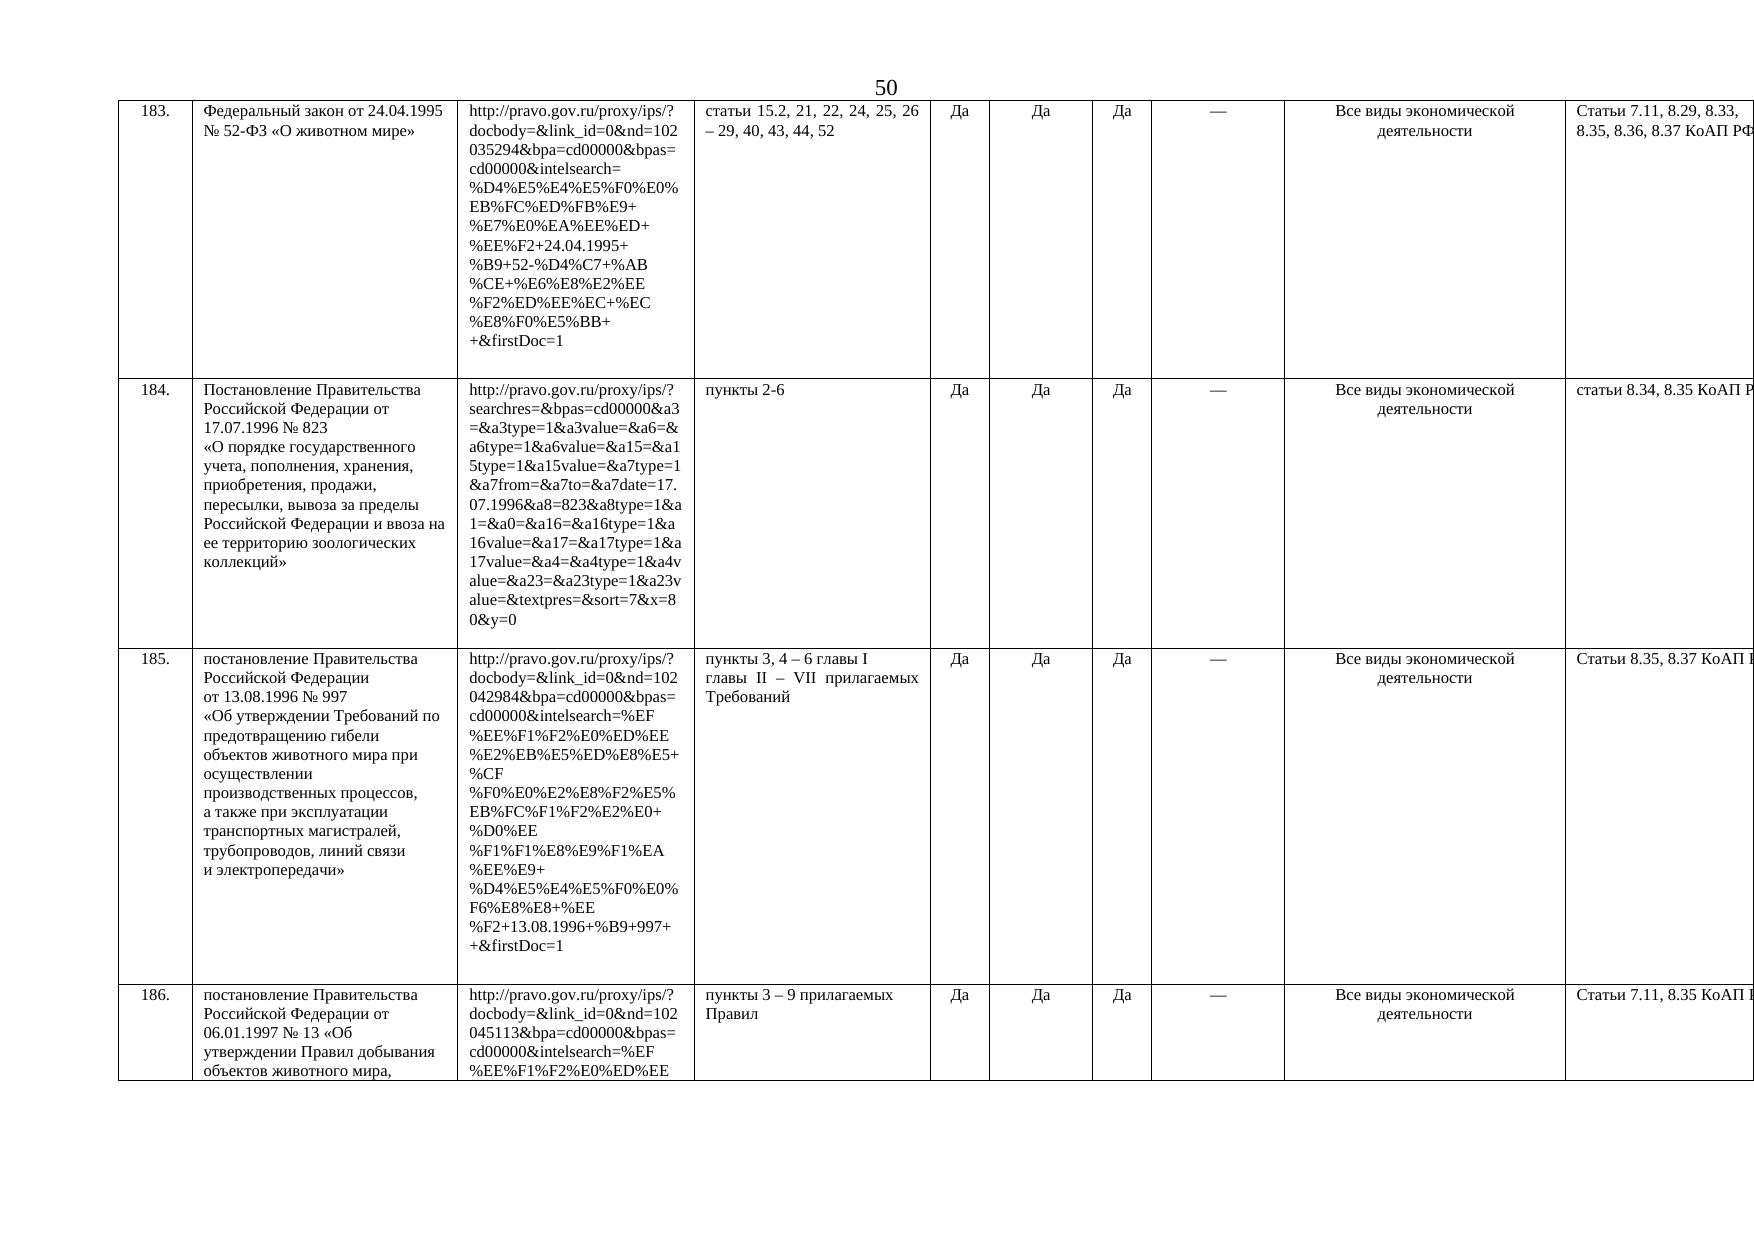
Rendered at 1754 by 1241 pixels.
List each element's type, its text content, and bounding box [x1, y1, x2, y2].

table_cell [119, 101, 192, 378]
table_cell статьи 15.2, 21, 22, 24, 25, 26 – 29, 40, 43, 44, 52 [695, 101, 930, 378]
table_cell статьи 8.34, 8.35 КоАП РФ [1566, 379, 1753, 648]
table_cell http://pravo.gov.ru/proxy/ips/?docbody=&link_id=0&nd=102035294&bpa=cd00000&bpas=cd00000&intelsearch=%D4%E5%E4%E5%F0%E0%EB%FC%ED%FB%E9+%E7%E0%EA%EE%ED+%EE%F2+24.04.1995+%B9+52-%D4%C7+%AB%CE+%E6%E8%E2%EE%F2%ED%EE%EC+%EC%E8%F0%E5%BB++&firstDoc=1 [458, 101, 694, 378]
table_cell Да [931, 379, 989, 648]
table_cell http://pravo.gov.ru/proxy/ips/?searchres=&bpas=cd00000&a3=&a3type=1&a3value=&a6=&a6type=1&a6value=&a15=&a15type=1&a15value=&a7type=1&a7from=&a7to=&a7date=17.07.1996&a8=823&a8type=1&a1=&a0=&a16=&a16type=1&a16value=&a17=&a17type=1&a17value=&a4=&a4type=1&a4value=&a23=&a23type=1&a23value=&textpres=&sort=7&x=80&y=0 [458, 379, 694, 648]
table_cell — [1152, 985, 1284, 1080]
table_cell Да [990, 101, 1092, 378]
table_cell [458, 985, 694, 1080]
table_cell Да [1093, 985, 1151, 1080]
table_cell Все виды экономической деятельности [1285, 379, 1565, 648]
table_cell Да [990, 649, 1092, 983]
table_cell пункты 2-6 [695, 379, 930, 648]
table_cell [695, 985, 930, 1080]
table_cell Постановление Правительства Российской Федерации от 17.07.1996 № 823 «О порядке государственного учета, пополнения, хранения, приобретения, продажи, пересылки, вывоза за пределы Российской Федерации и ввоза на ее территорию зоологических коллекций» [193, 379, 457, 648]
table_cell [1285, 985, 1565, 1080]
table_cell Да [931, 101, 989, 378]
table_cell [119, 649, 192, 983]
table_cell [1566, 985, 1753, 1080]
table_cell — [1152, 649, 1284, 983]
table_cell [193, 985, 457, 1080]
table_cell — [1152, 379, 1284, 648]
table_cell http://pravo.gov.ru/proxy/ips/?docbody=&link_id=0&nd=102042984&bpa=cd00000&bpas=cd00000&intelsearch=%EF%EE%F1%F2%E0%ED%EE%E2%EB%E5%ED%E8%E5+%CF%F0%E0%E2%E8%F2%E5%EB%FC%F1%F2%E2%E0+%D0%EE%F1%F1%E8%E9%F1%EA%EE%E9+%D4%E5%E4%E5%F0%E0%F6%E8%E8+%EE%F2+13.08.1996+%B9+997++&firstDoc=1 [458, 649, 694, 983]
table_cell постановление Правительства Российской Федерации от 13.08.1996 № 997 «Об утверждении Требований по предотвращению гибели объектов животного мира при осуществлении производственных процессов, а также при эксплуатации транспортных магистралей, трубопроводов, линий связи и электропередачи» [193, 649, 457, 983]
table_cell Статьи 8.35, 8.37 КоАП РФ [1566, 649, 1753, 983]
table_cell Все виды экономической деятельности [1285, 101, 1565, 378]
table_cell Да [931, 985, 989, 1080]
table_cell Да [990, 985, 1092, 1080]
table_cell Да [1093, 101, 1151, 378]
table_cell Все виды экономической деятельности [1285, 649, 1565, 983]
table_cell пункты 3, 4 – 6 главы I главы II – VII прилагаемых Требований [695, 649, 930, 983]
table_cell Статьи 7.11, 8.29, 8.33, 8.35, 8.36, 8.37 КоАП РФ [1566, 101, 1753, 378]
table_cell [119, 379, 192, 648]
table_cell — [1152, 101, 1284, 378]
table_cell Да [1093, 649, 1151, 983]
table_cell Да [990, 379, 1092, 648]
table_cell Да [931, 649, 989, 983]
table_cell Федеральный закон от 24.04.1995 № 52-ФЗ «О животном мире» [193, 101, 457, 378]
table_cell [119, 985, 192, 1080]
table_cell Да [1093, 379, 1151, 648]
